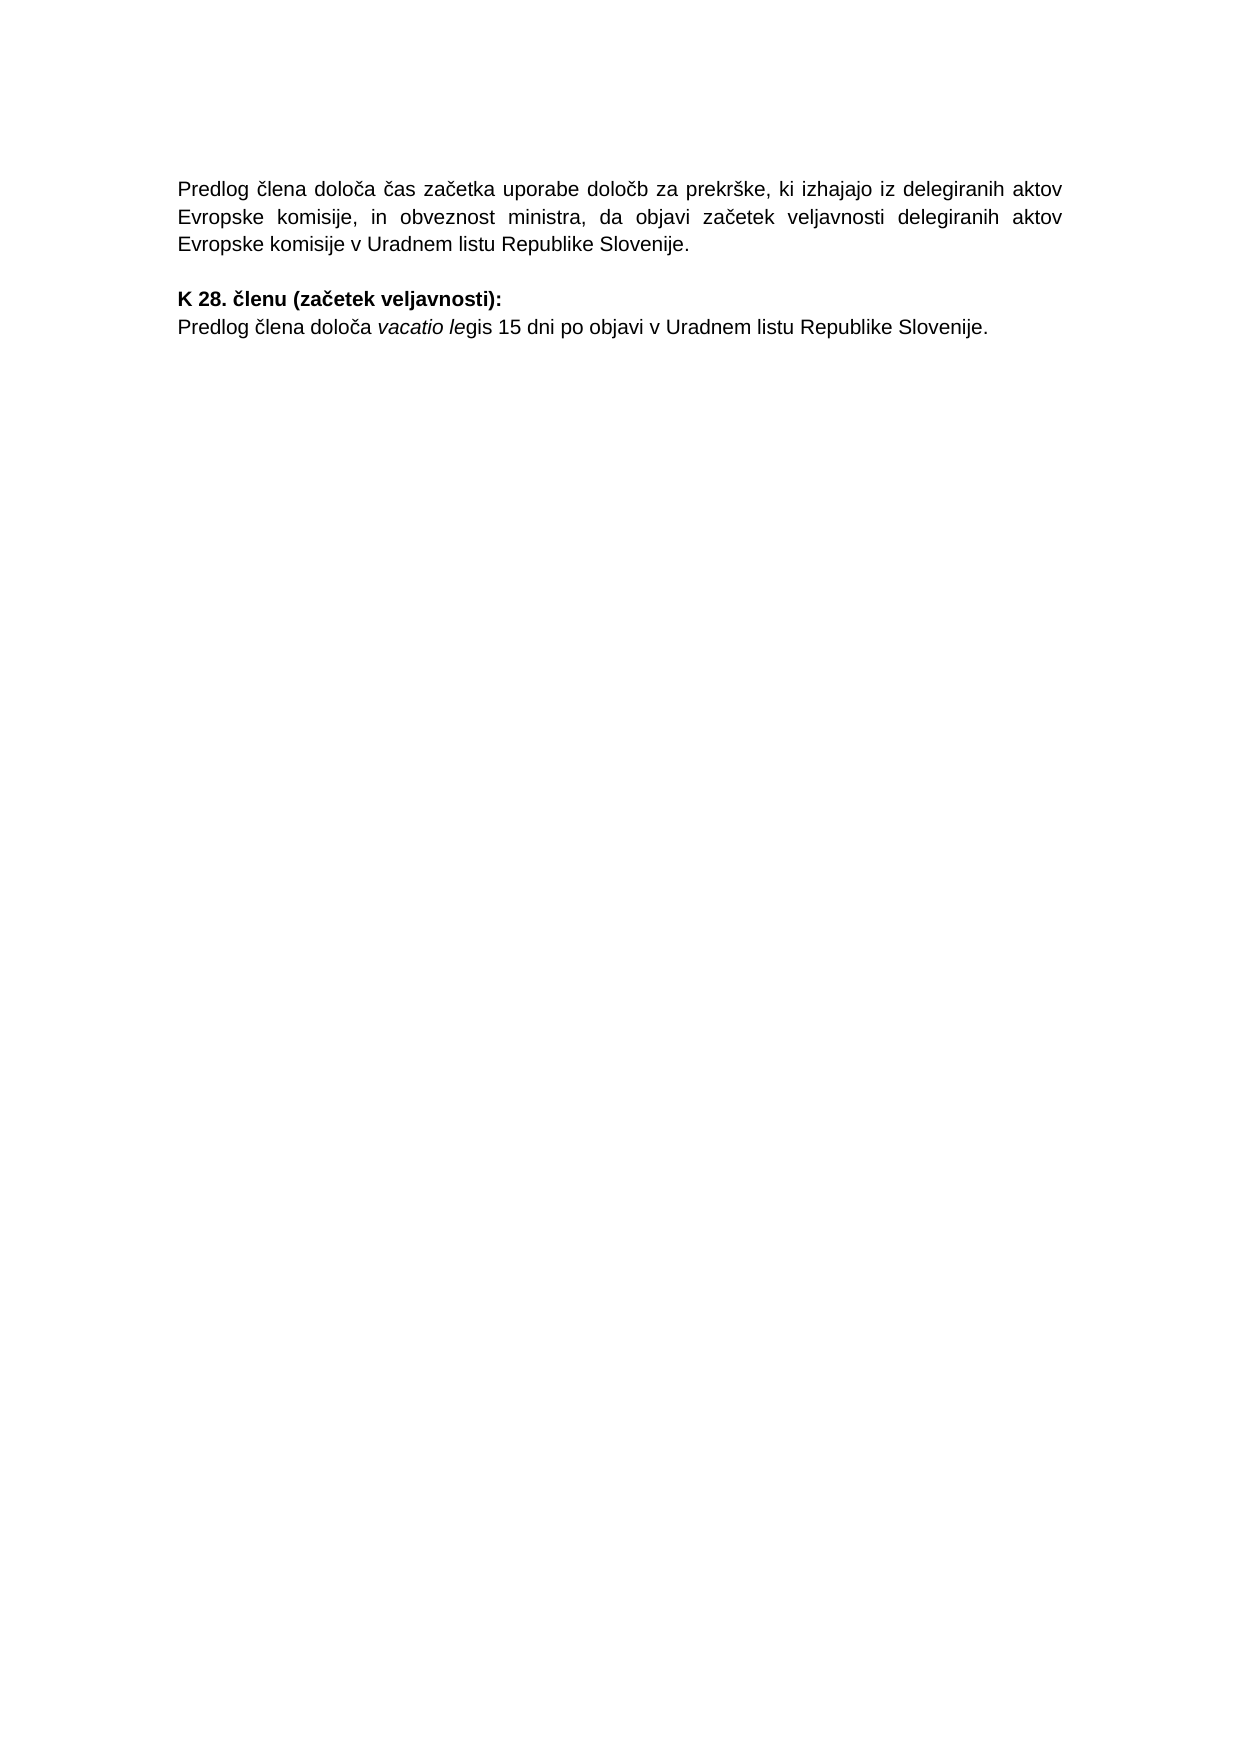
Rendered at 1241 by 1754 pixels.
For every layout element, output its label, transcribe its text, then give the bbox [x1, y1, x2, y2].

text Predlog člena določa čas začetka uporabe določb za prekrške, ki izhajajo iz delegiranih aktov Evropske komisije, in obveznost ministra, da objavi začetek veljavnosti delegiranih aktov Evropske komisije v Uradnem listu Republike Slovenije. [177, 177, 1063, 256]
text Predlog člena določa vacatio legis 15 dni po objavi v Uradnem listu Republike Slovenije. [177, 315, 1063, 339]
text K 28. členu (začetek veljavnosti): [177, 287, 1063, 311]
